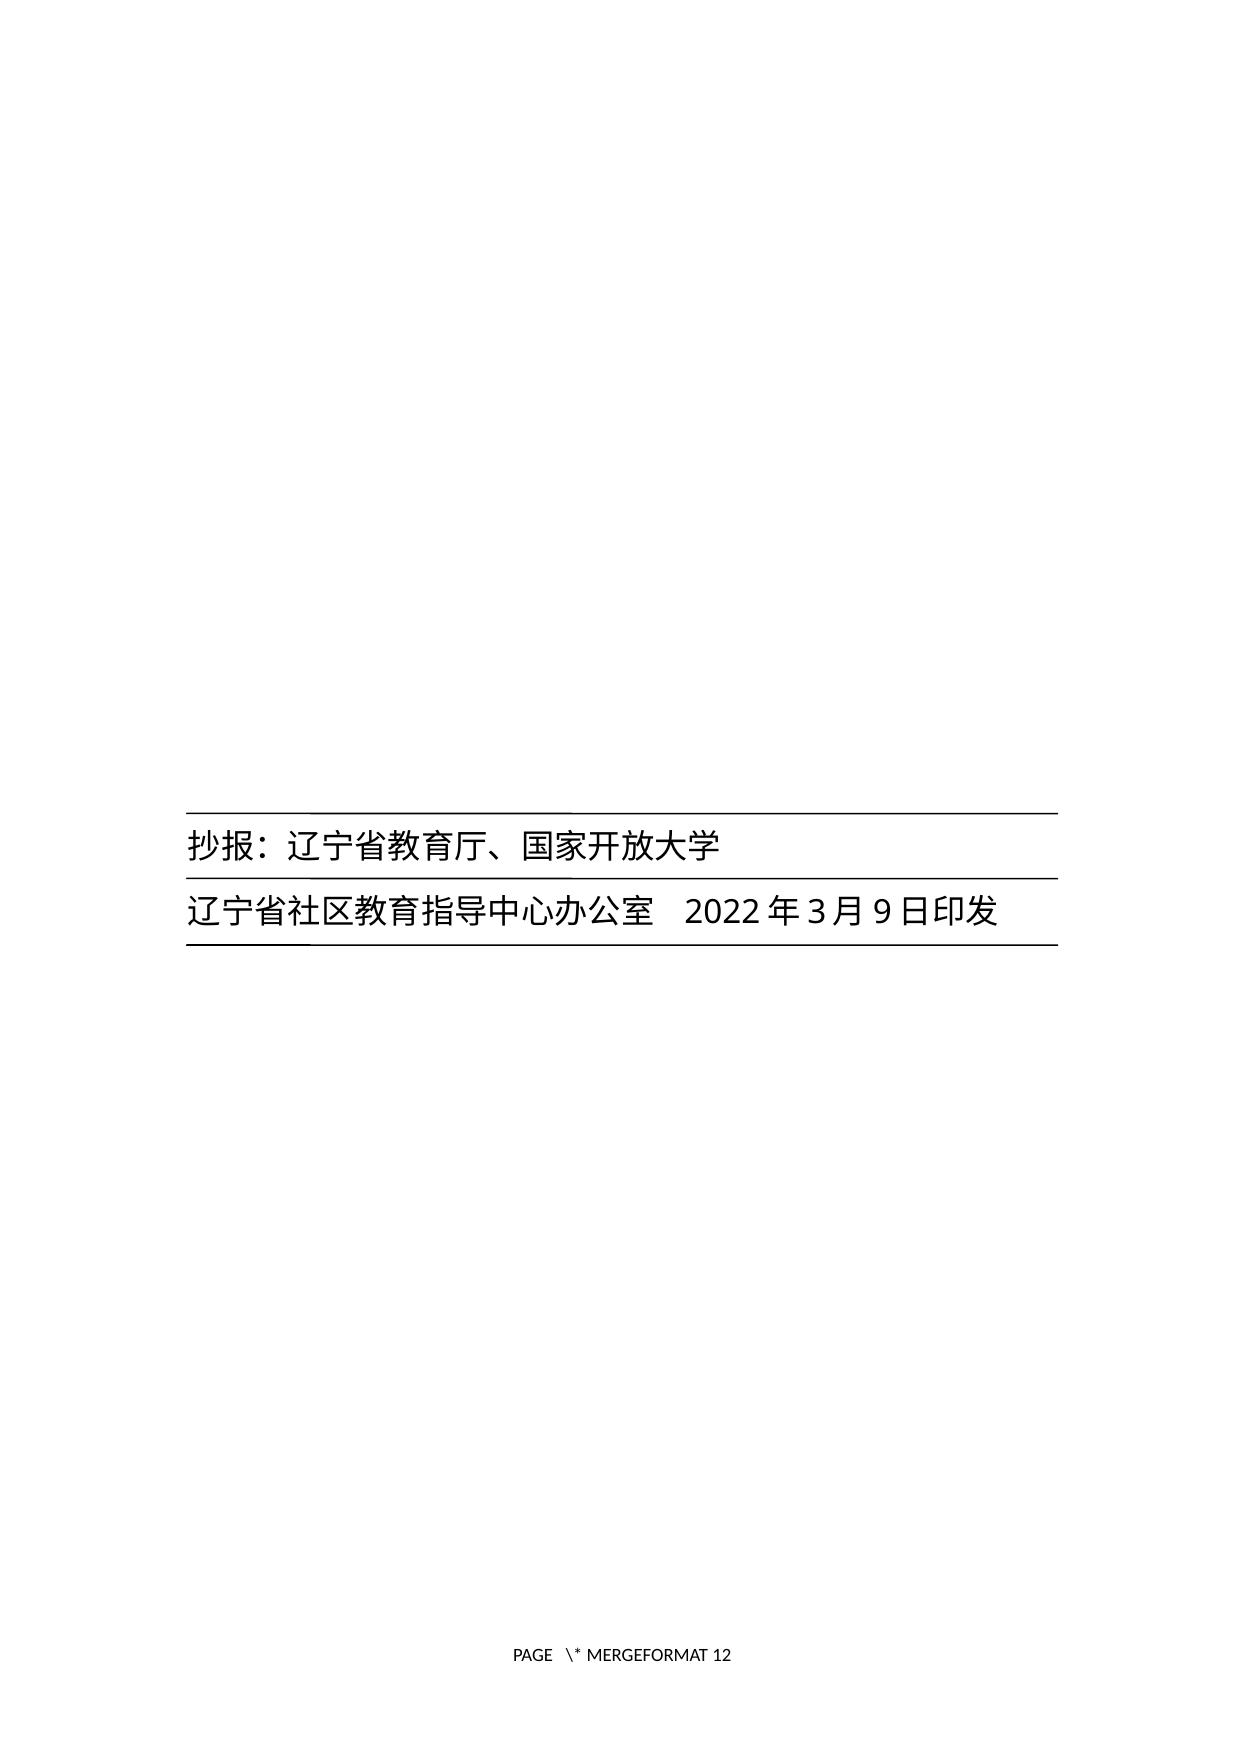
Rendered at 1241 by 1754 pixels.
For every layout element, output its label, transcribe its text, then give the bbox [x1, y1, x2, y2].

text 辽宁省社区教育指导中心办公室 2022年3月9日印发 [187, 880, 1053, 942]
text 抄报：辽宁省教育厅、国家开放大学 [187, 815, 1053, 877]
